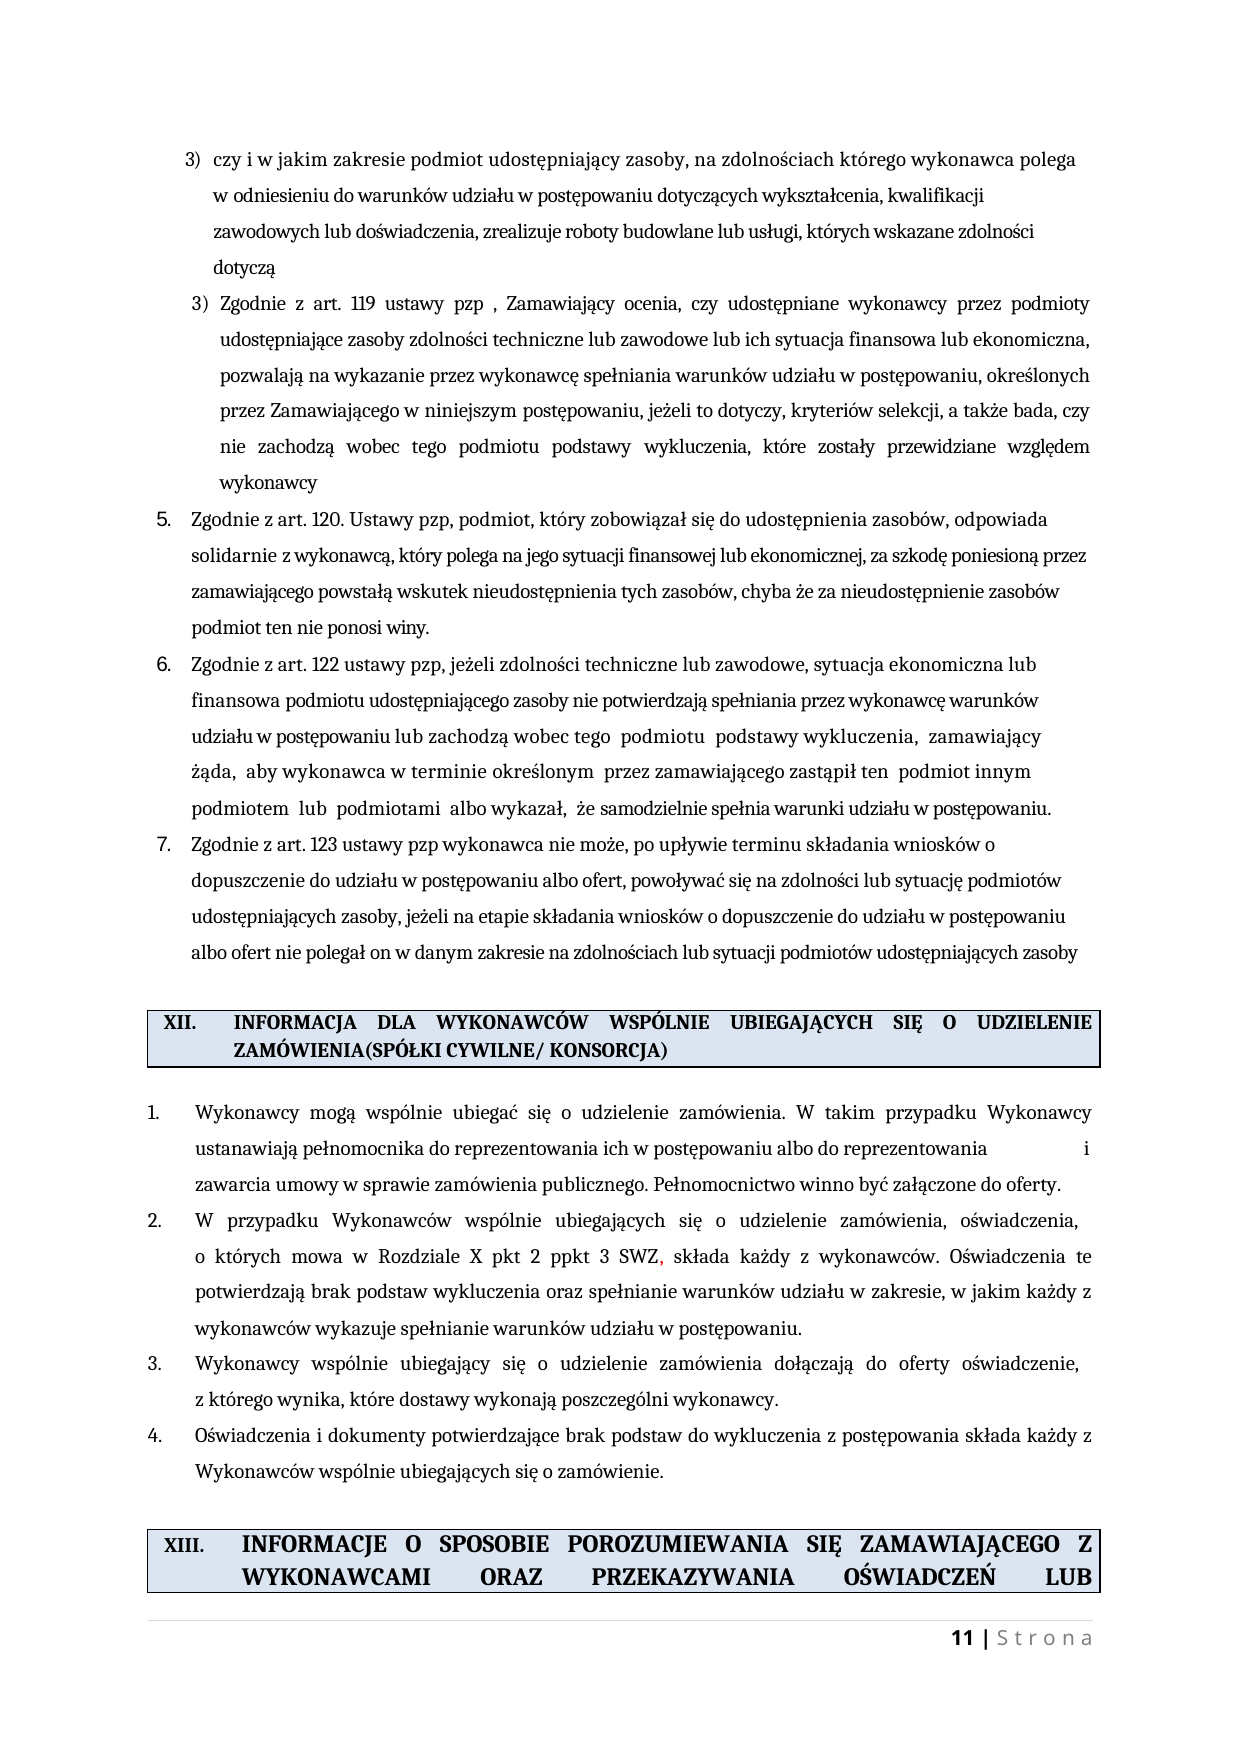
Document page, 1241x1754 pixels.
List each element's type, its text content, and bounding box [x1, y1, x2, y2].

list Zgodnie z art. 120. Ustawy pzp, podmiot, który zobowiązał się do udostępnienia zasobów, odpowiada solidarnie z wykonawcą, który polega na jego sytuacji finansowej lub ekonomicznej, za szkodę poniesioną przez zamawiającego powstałą wskutek nieudostępnienia tych zasobów, chyba że za nieudostępnienie zasobów podmiot ten nie ponosi winy. [156, 507, 1093, 639]
list Zgodnie z art. 123 ustawy pzp wykonawca nie może, po upływie terminu składania wniosków o dopuszczenie do udziału w postępowaniu albo ofert, powoływać się na zdolności lub sytuację podmiotów udostępniających zasoby, jeżeli na etapie składania wniosków o dopuszczenie do udziału w postępowaniu albo ofert nie polegał on w danym zakresie na zdolnościach lub sytuacji podmiotów udostępniających zasoby [156, 832, 1093, 965]
text 3) Zgodnie z art. 119 ustawy pzp , Zamawiający ocenia, czy udostępniane wykonawcy przez podmioty udostępniające zasoby zdolności techniczne lub zawodowe lub ich sytuacja finansowa lub ekonomiczna, pozwalają na wykazanie przez wykonawcę spełniania warunków udziału w postępowaniu, określonych przez Zamawiającego w niniejszym postępowaniu, jeżeli to dotyczy, kryteriów selekcji, a także bada, czy nie zachodzą wobec tego podmiotu podstawy wykluczenia, które zostały przewidziane względem wykonawcy [192, 291, 1091, 495]
list W przypadku Wykonawców wspólnie ubiegających się o udzielenie zamówienia, oświadczenia, o których mowa w Rozdziale X pkt 2 ppkt 3 SWZ, składa każdy z wykonawców. Oświadczenia te potwierdzają brak podstaw wykluczenia oraz spełnianie warunków udziału w zakresie, w jakim każdy z wykonawców wykazuje spełnianie warunków udziału w postępowaniu. [148, 1208, 1093, 1340]
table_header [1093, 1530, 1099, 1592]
list Zgodnie z art. 122 ustawy pzp, jeżeli zdolności techniczne lub zawodowe, sytuacja ekonomiczna lub finansowa podmiotu udostępniającego zasoby nie potwierdzają spełniania przez wykonawcę warunków udziału w postępowaniu lub zachodzą wobec tego podmiotu podstawy wykluczenia, zamawiający żąda, aby wykonawca w terminie określonym przez zamawiającego zastąpił ten podmiot innym podmiotem lub podmiotami albo wykazał, że samodzielnie spełnia warunki udziału w postępowaniu. [156, 652, 1093, 820]
list Oświadczenia i dokumenty potwierdzające brak podstaw do wykluczenia z postępowania składa każdy z Wykonawców wspólnie ubiegających się o zamówienie. [148, 1424, 1093, 1484]
list Wykonawcy wspólnie ubiegający się o udzielenie zamówienia dołączają do oferty oświadczenie, z którego wynika, które dostawy wykonają poszczególni wykonawcy. [148, 1352, 1093, 1412]
table_header INFORMACJA DLA WYKONAWCÓW WSPÓLNIE UBIEGAJĄCYCH SIĘ O UDZIELENIE ZAMÓWIENIA(SPÓŁKI CYWILNE/ KONSORCJA) [148, 1011, 1099, 1066]
list czy i w jakim zakresie podmiot udostępniający zasoby, na zdolnościach którego wykonawca polega w odniesieniu do warunków udziału w postępowaniu dotyczących wykształcenia, kwalifikacji zawodowych lub doświadczenia, zrealizuje roboty budowlane lub usługi, których wskazane zdolności dotyczą [185, 148, 1093, 279]
list Wykonawcy mogą wspólnie ubiegać się o udzielenie zamówienia. W takim przypadku Wykonawcy ustanawiają pełnomocnika do reprezentowania ich w postępowaniu albo do reprezentowania i zawarcia umowy w sprawie zamówienia publicznego. Pełnomocnictwo winno być załączone do oferty. [148, 1101, 1093, 1196]
